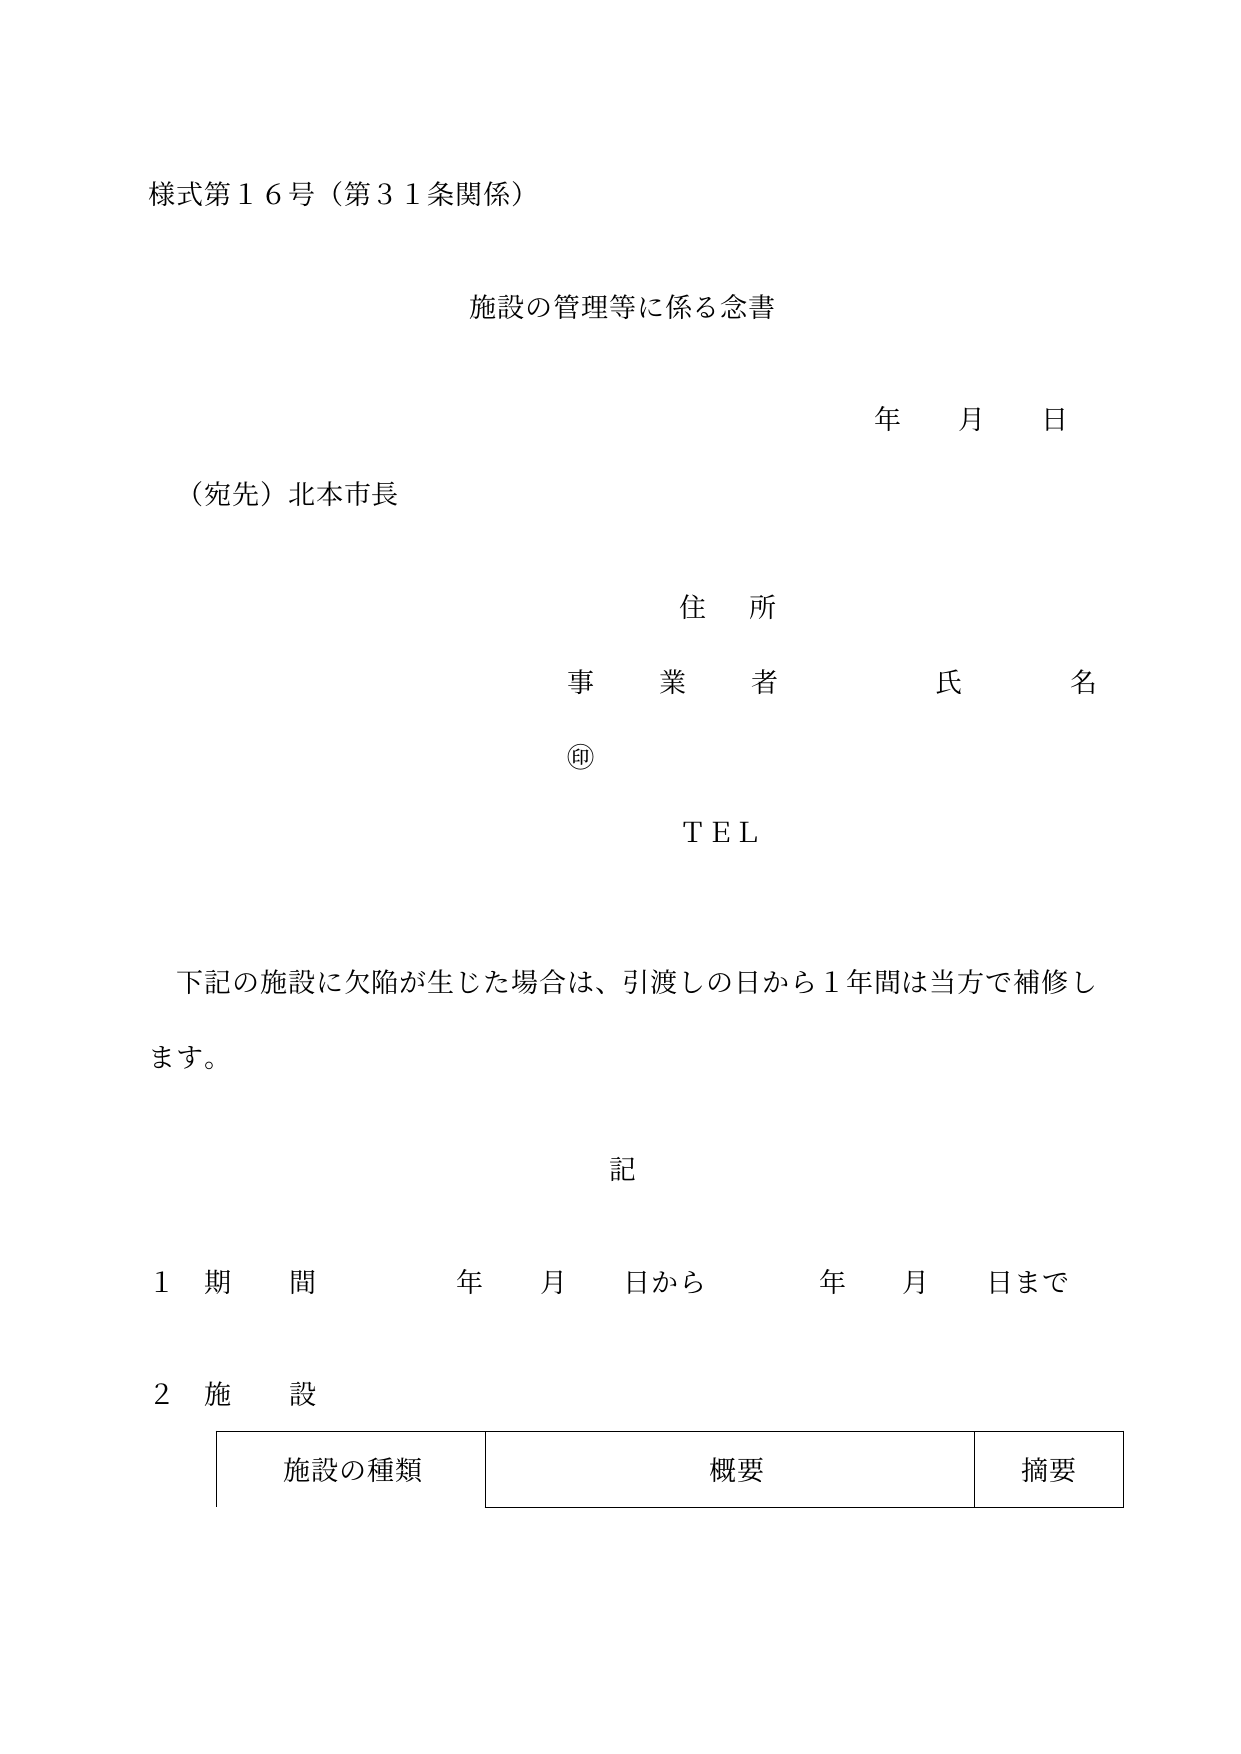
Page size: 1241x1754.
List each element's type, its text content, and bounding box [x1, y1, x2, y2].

text 施設の管理等に係る念書 [148, 268, 1098, 343]
text 様式第１６号（第３１条関係） [148, 156, 1098, 231]
text 年 月 日 [148, 381, 1070, 456]
table_header 概要 [486, 1432, 974, 1507]
text ２ 施設 [148, 1356, 1098, 1431]
text （宛先）北本市長 [176, 456, 1098, 531]
text ＴＥＬ [652, 793, 1098, 868]
text １ 期間 年 月 日から 年 月 日まで [148, 1243, 1098, 1318]
text 住所 [652, 568, 1098, 643]
text 事業者 氏名 ㊞ [540, 643, 1098, 793]
subtitle 記 [148, 1131, 1098, 1206]
table_header 摘要 [975, 1432, 1123, 1507]
text 下記の施設に欠陥が生じた場合は、引渡しの日から１年間は当方で補修します。 [148, 943, 1098, 1093]
table_header 施設の種類 [217, 1432, 485, 1507]
